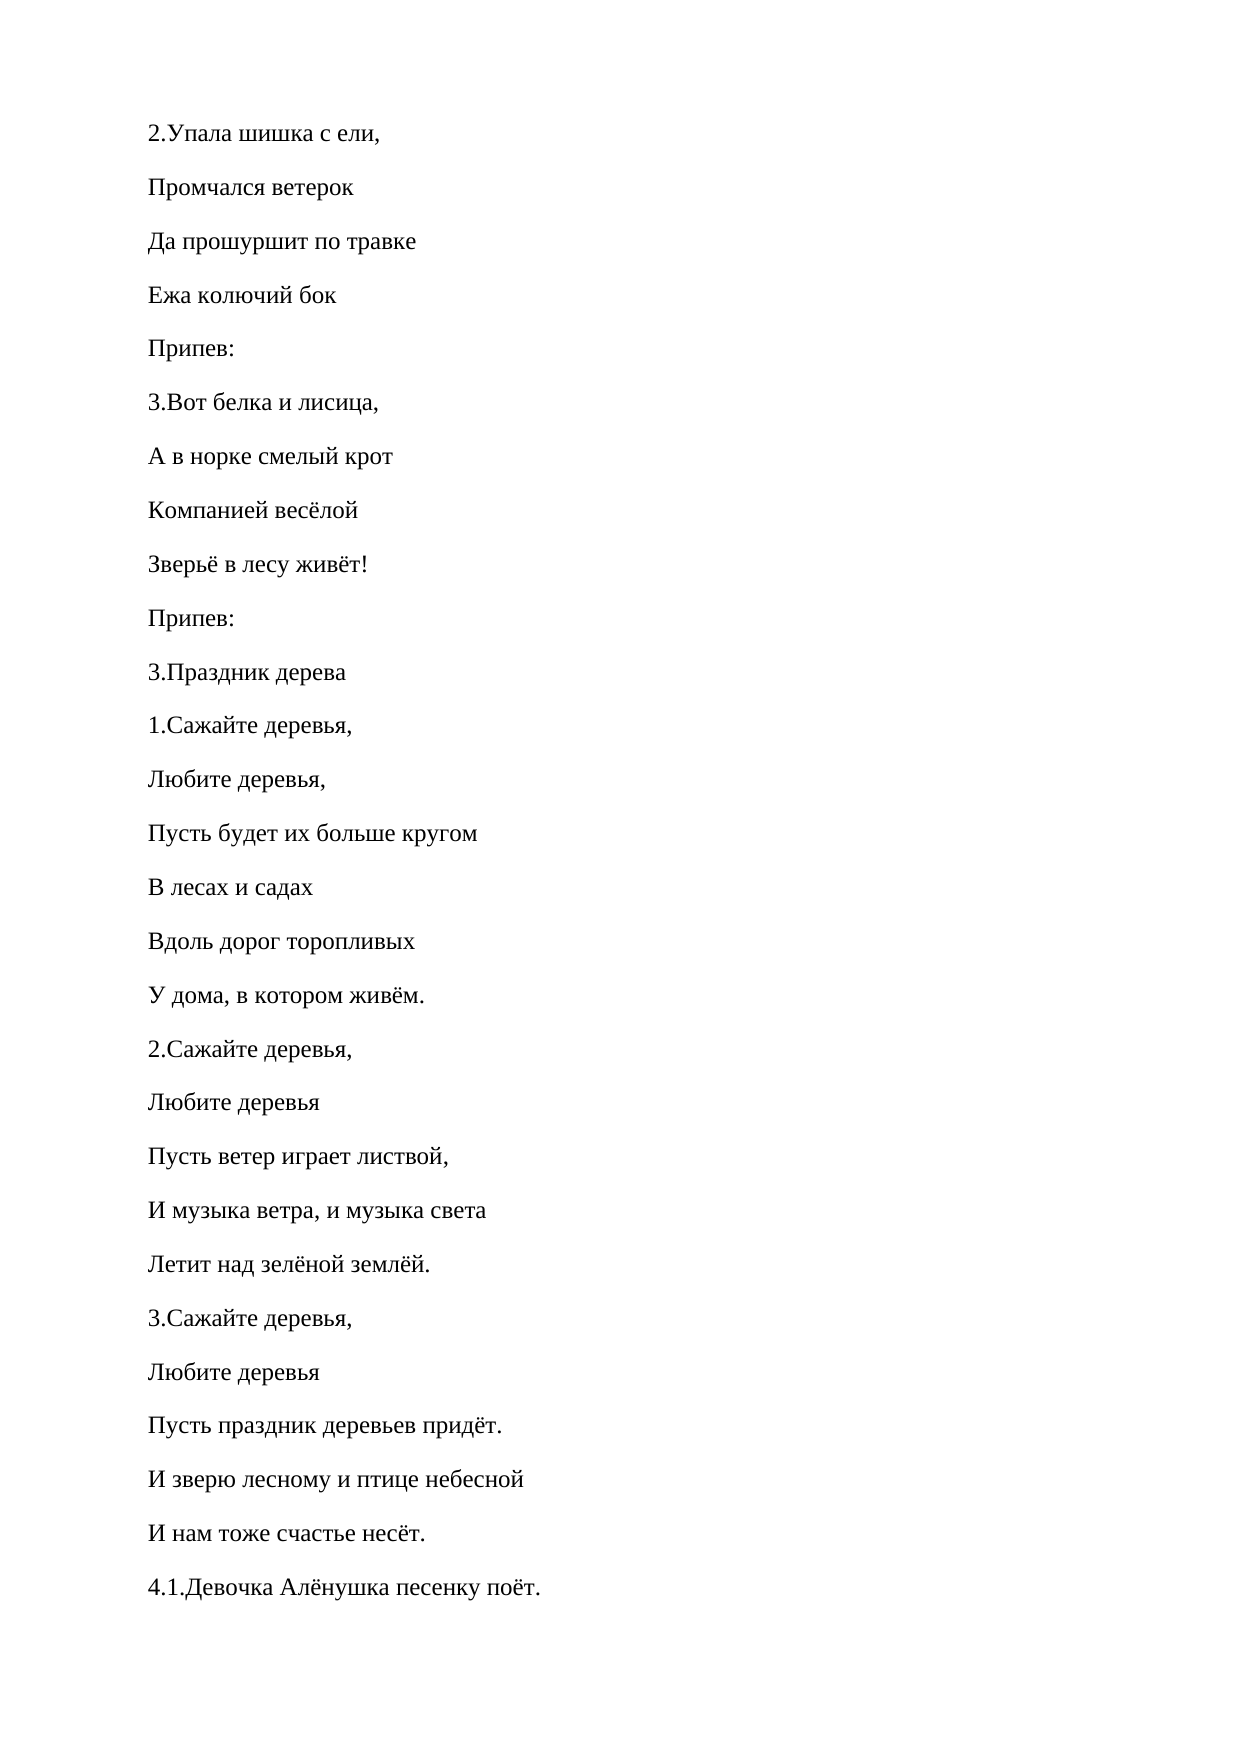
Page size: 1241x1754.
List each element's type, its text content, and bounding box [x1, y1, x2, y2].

text Да прошуршит по травке [148, 226, 1152, 254]
text 2.Упала шишка с ели, [148, 118, 1152, 147]
text Вдоль дорог торопливых [148, 926, 1152, 955]
text В лесах и садах [148, 872, 1152, 901]
text 3.Праздник дерева [148, 657, 1152, 685]
text 3.Сажайте деревья, [148, 1303, 1152, 1332]
text Любите деревья, [148, 764, 1152, 793]
text Зверьё в лесу живёт! [148, 549, 1152, 578]
text 1.Сажайте деревья, [148, 711, 1152, 739]
text И музыка ветра, и музыка света [148, 1195, 1152, 1224]
text Припев: [148, 603, 1152, 632]
text Пусть ветер играет листвой, [148, 1141, 1152, 1170]
text Летит над зелёной землёй. [148, 1249, 1152, 1278]
text Пусть будет их больше кругом [148, 818, 1152, 847]
text А в норке смелый крот [148, 441, 1152, 470]
text Компанией весёлой [148, 495, 1152, 524]
text Ежа колючий бок [148, 280, 1152, 308]
text 4.1.Девочка Алёнушка песенку поёт. [148, 1572, 1152, 1601]
text 3.Вот белка и лисица, [148, 387, 1152, 416]
text Любите деревья [148, 1357, 1152, 1386]
text Промчался ветерок [148, 172, 1152, 201]
text И зверю лесному и птице небесной [148, 1464, 1152, 1493]
text У дома, в котором живём. [148, 980, 1152, 1008]
text 2.Сажайте деревья, [148, 1034, 1152, 1062]
text Припев: [148, 333, 1152, 362]
text И нам тоже счастье несёт. [148, 1518, 1152, 1547]
text Любите деревья [148, 1087, 1152, 1116]
text Пусть праздник деревьев придёт. [148, 1411, 1152, 1439]
